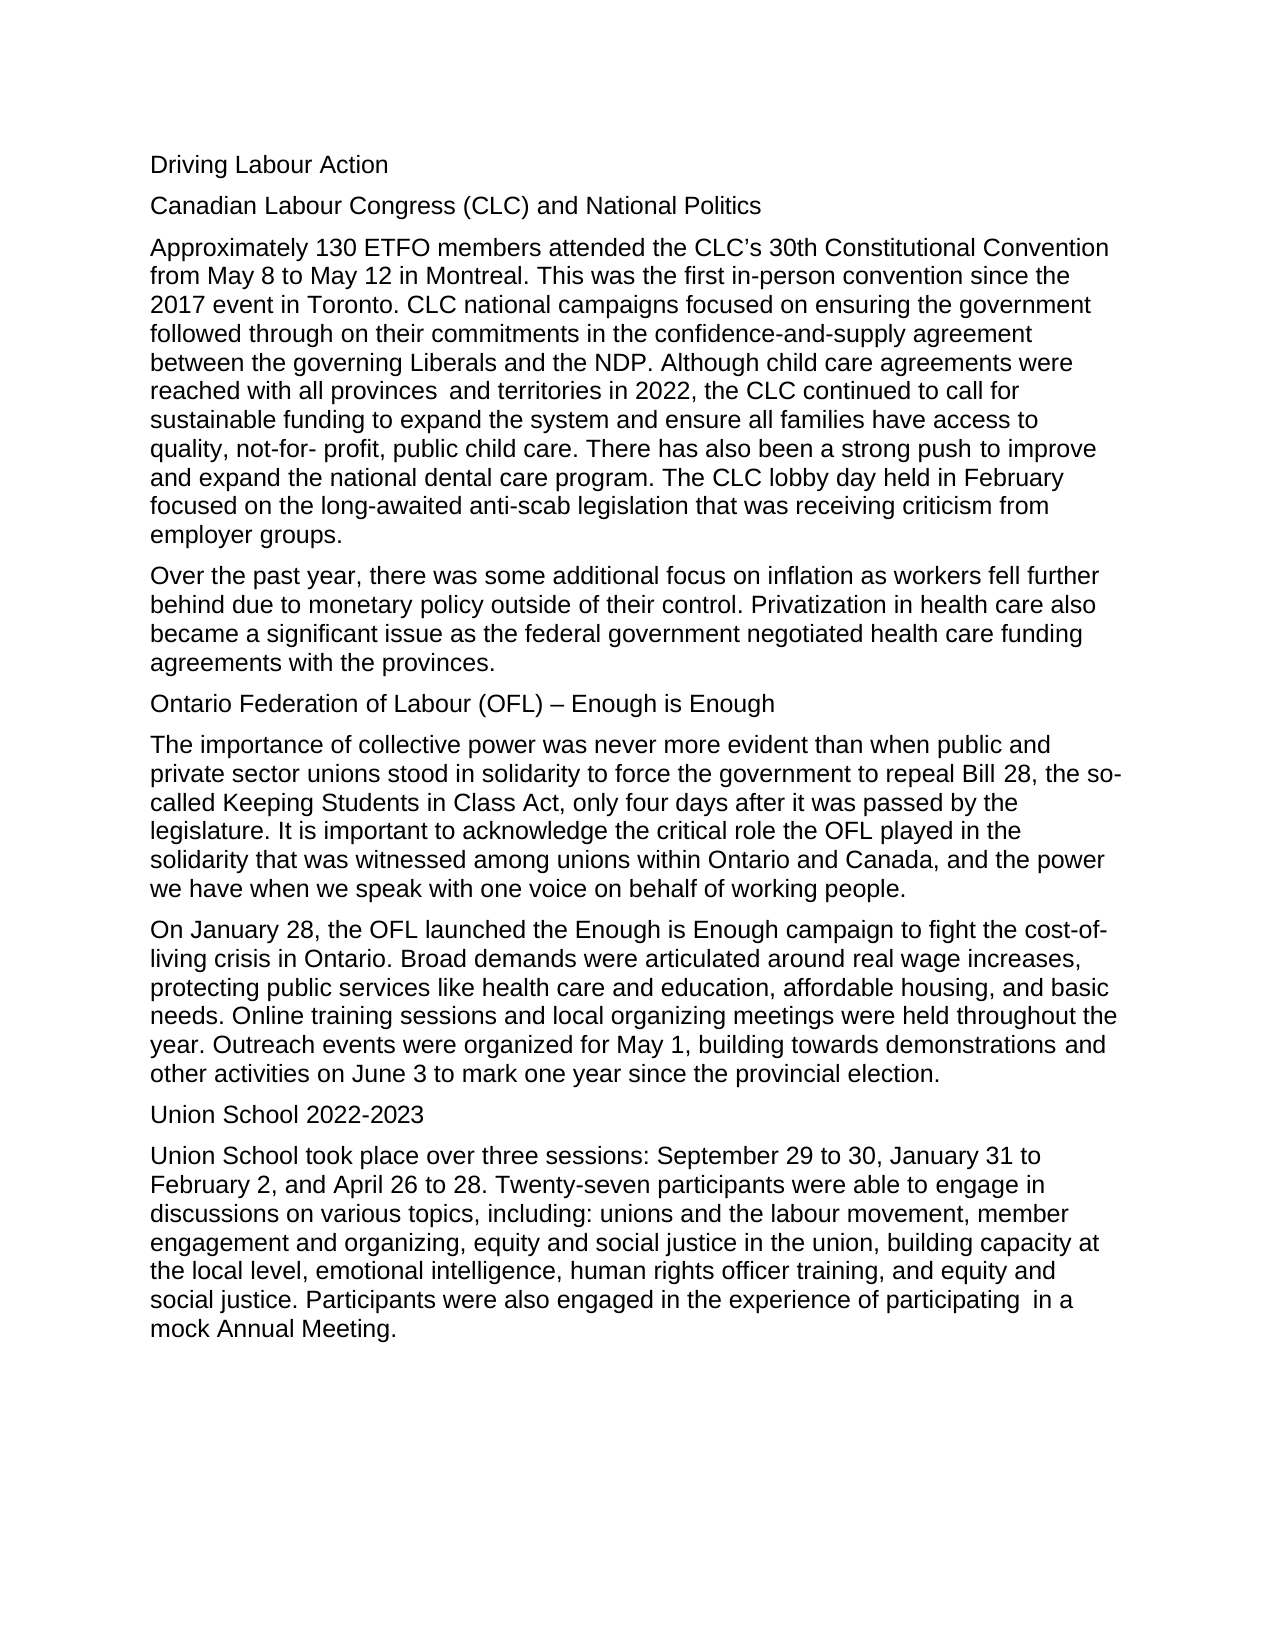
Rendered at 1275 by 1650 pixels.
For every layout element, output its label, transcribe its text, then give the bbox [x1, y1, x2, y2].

text On January 28, the OFL launched the Enough is Enough campaign to fight the cost-of-living crisis in Ontario. Broad demands were articulated around real wage increases, protecting public services like health care and education, affordable housing, and basic needs. Online training sessions and local organizing meetings were held throughout the year. Outreach events were organized for May 1, building towards demonstrations and other activities on June 3 to mark one year since the provincial election. [150, 915, 1125, 1087]
subtitle Ontario Federation of Labour (OFL) – Enough is Enough [150, 689, 1125, 717]
text The importance of collective power was never more evident than when public and private sector unions stood in solidarity to force the government to repeal Bill 28, the so-called Keeping Students in Class Act, only four days after it was passed by the legislature. It is important to acknowledge the critical role the OFL played in the solidarity that was witnessed among unions within Ontario and Canada, and the power we have when we speak with one voice on behalf of working people. [150, 730, 1125, 902]
text Approximately 130 ETFO members attended the CLC’s 30th Constitutional Convention from May 8 to May 12 in Montreal. This was the first in-person convention since the 2017 event in Toronto. CLC national campaigns focused on ensuring the government followed through on their commitments in the confidence-and-supply agreement between the governing Liberals and the NDP. Although child care agreements were reached with all provinces and territories in 2022, the CLC continued to call for sustainable funding to expand the system and ensure all families have access to quality, not-for- profit, public child care. There has also been a strong push to improve and expand the national dental care program. The CLC lobby day held in February focused on the long-awaited anti-scab legislation that was receiving criticism from employer groups. [150, 232, 1125, 549]
subtitle Union School 2022-2023 [150, 1100, 1125, 1129]
subtitle Driving Labour Action [150, 150, 1125, 179]
text Over the past year, there was some additional focus on inflation as workers fell further behind due to monetary policy outside of their control. Privatization in health care also became a significant issue as the federal government negotiated health care funding agreements with the provinces. [150, 561, 1125, 676]
text Union School took place over three sessions: September 29 to 30, January 31 to February 2, and April 26 to 28. Twenty-seven participants were able to engage in discussions on various topics, including: unions and the labour movement, member engagement and organizing, equity and social justice in the union, building capacity at the local level, emotional intelligence, human rights officer training, and equity and social justice. Participants were also engaged in the experience of participating in a mock Annual Meeting. [150, 1141, 1125, 1342]
subtitle Canadian Labour Congress (CLC) and National Politics [150, 191, 1125, 220]
